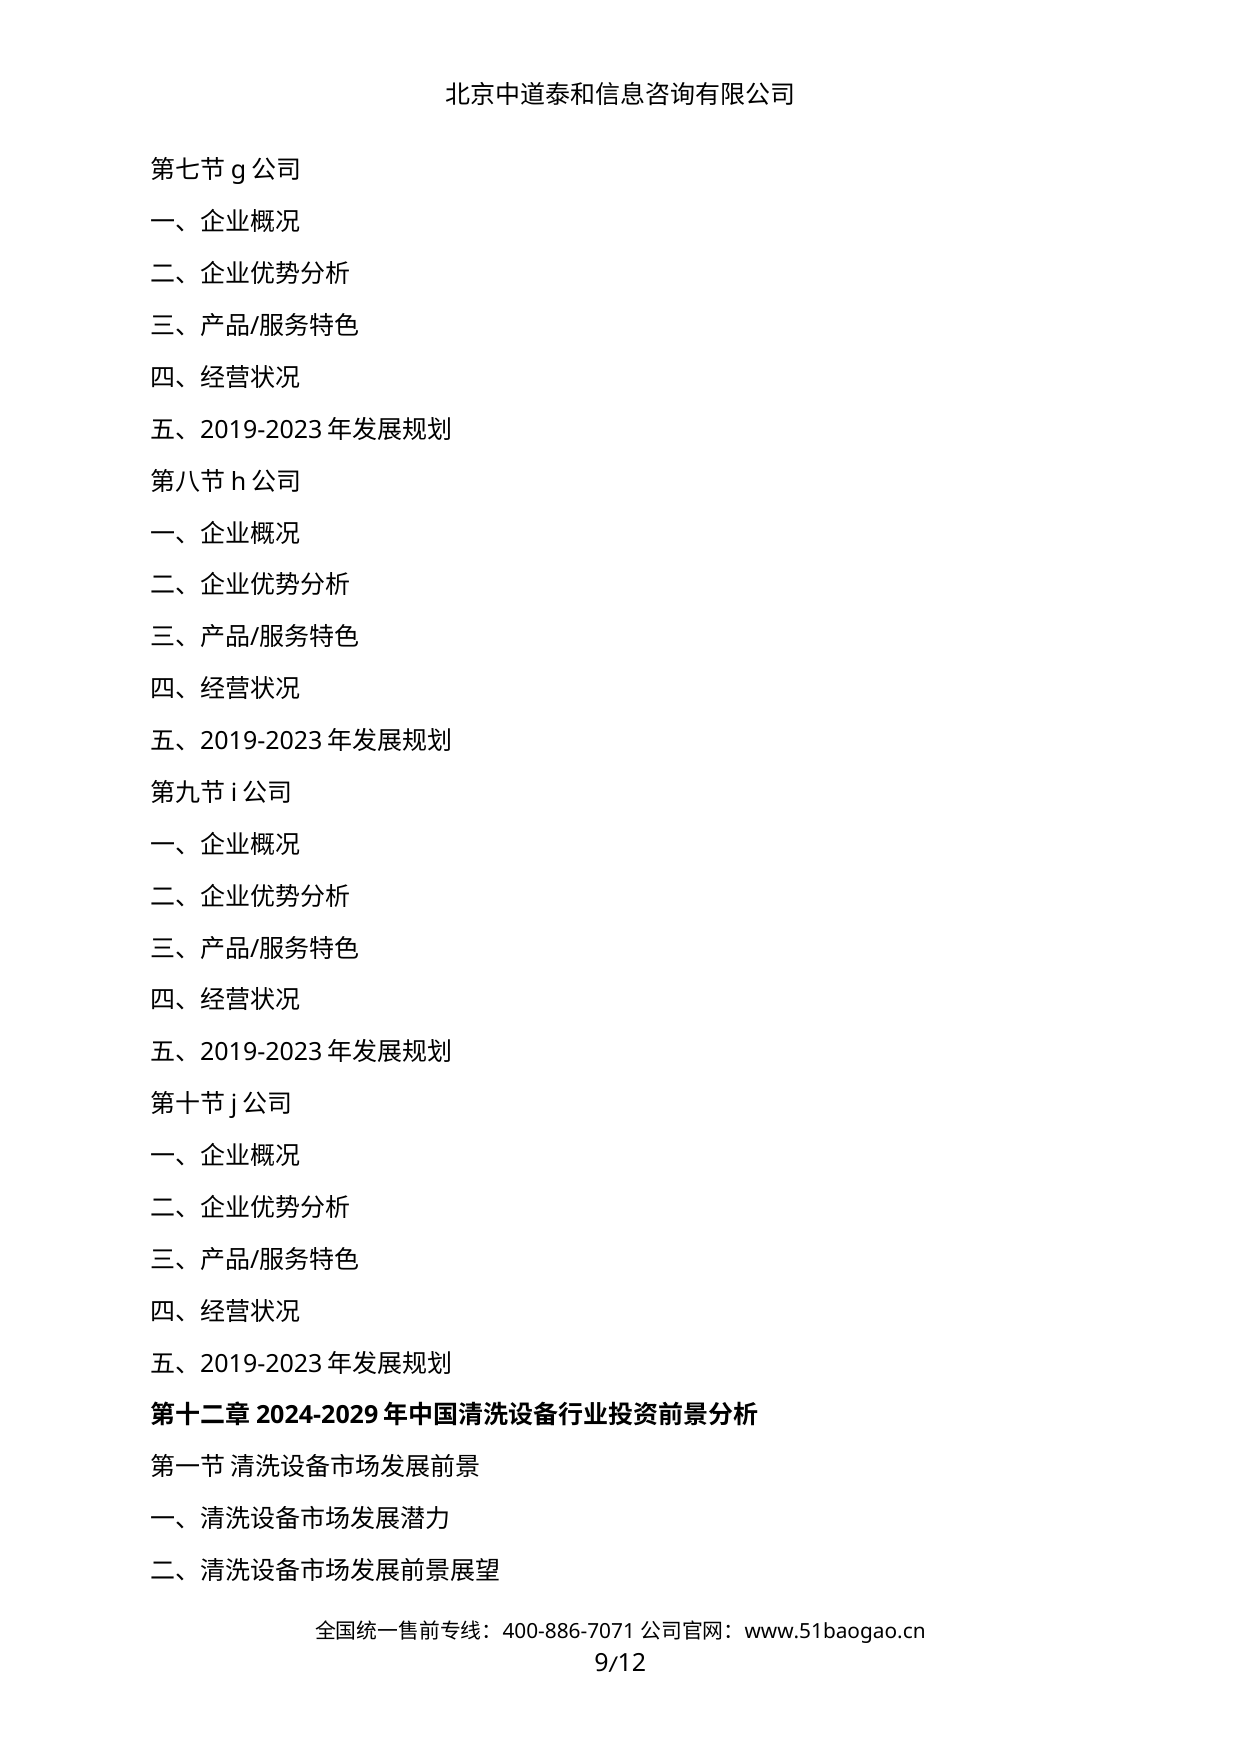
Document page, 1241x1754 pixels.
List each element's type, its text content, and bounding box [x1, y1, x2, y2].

text 三、产品/服务特色 [150, 1239, 1090, 1276]
text 二、企业优势分析 [150, 565, 1090, 601]
text 五、2019-2023年发展规划 [150, 1343, 1090, 1379]
text 二、企业优势分析 [150, 254, 1090, 290]
text 二、清洗设备市场发展前景展望 [150, 1551, 1090, 1587]
text 四、经营状况 [150, 980, 1090, 1016]
text 五、2019-2023年发展规划 [150, 1032, 1090, 1068]
text 一、企业概况 [150, 202, 1090, 238]
text 第一节 清洗设备市场发展前景 [150, 1447, 1090, 1483]
text 四、经营状况 [150, 669, 1090, 705]
text 第八节 h公司 [150, 461, 1090, 497]
text 五、2019-2023年发展规划 [150, 721, 1090, 757]
text 一、企业概况 [150, 1136, 1090, 1172]
text 四、经营状况 [150, 357, 1090, 394]
text 一、企业概况 [150, 824, 1090, 861]
text 一、清洗设备市场发展潜力 [150, 1499, 1090, 1535]
text 三、产品/服务特色 [150, 928, 1090, 964]
text 三、产品/服务特色 [150, 306, 1090, 342]
text 第九节 i公司 [150, 772, 1090, 809]
text 第十二章 2024-2029年中国清洗设备行业投资前景分析 [150, 1395, 1090, 1431]
text 第十节 j公司 [150, 1084, 1090, 1120]
text 第七节 g公司 [150, 150, 1090, 186]
text 二、企业优势分析 [150, 1187, 1090, 1224]
text 一、企业概况 [150, 513, 1090, 549]
text 二、企业优势分析 [150, 876, 1090, 912]
text 三、产品/服务特色 [150, 617, 1090, 653]
text 五、2019-2023年发展规划 [150, 409, 1090, 446]
text 四、经营状况 [150, 1291, 1090, 1327]
